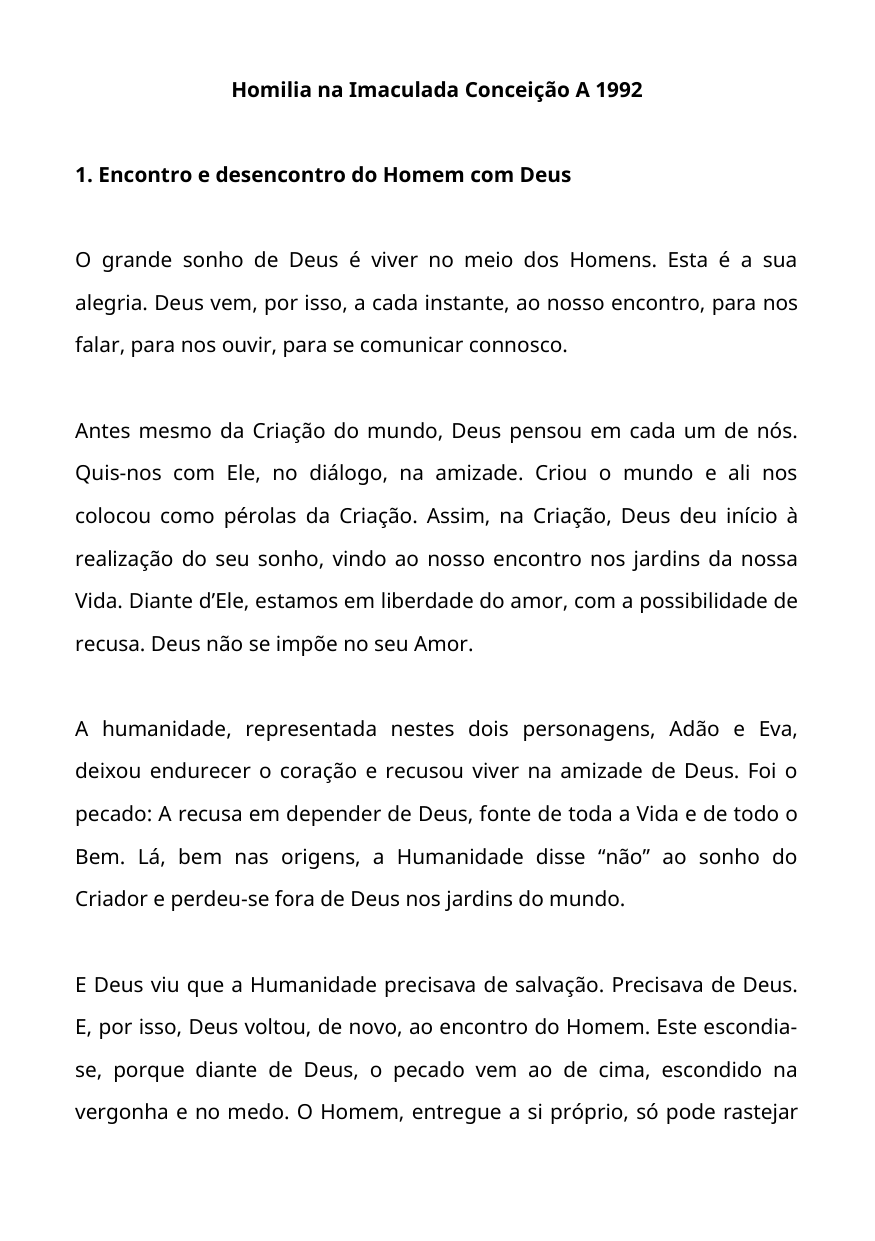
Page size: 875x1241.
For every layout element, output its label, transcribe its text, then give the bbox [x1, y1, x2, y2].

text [75, 970, 799, 1126]
text Antes mesmo da Criação do mundo, Deus pensou em cada um de nós. Quis-nos com Ele, no diálogo, na amizade. Criou o mundo e ali nos colocou como pérolas da Criação. Assim, na Criação, Deus deu início à realização do seu sonho, vindo ao nosso encontro nos jardins da nossa Vida. Diante d’Ele, estamos em liberdade do amor, com a possibilidade de recusa. Deus não se impõe no seu Amor. [75, 416, 799, 657]
text O grande sonho de Deus é viver no meio dos Homens. Esta é a sua alegria. Deus vem, por isso, a cada instante, ao nosso encontro, para nos falar, para nos ouvir, para se comunicar connosco. [75, 245, 799, 359]
text Homilia na Imaculada Conceição A 1992 [75, 75, 799, 103]
text 1. Encontro e desencontro do Homem com Deus [75, 160, 799, 189]
text A humanidade, representada nestes dois personagens, Adão e Eva, deixou endurecer o coração e recusou viver na amizade de Deus. Foi o pecado: A recusa em depender de Deus, fonte de toda a Vida e de todo o Bem. Lá, bem nas origens, a Humanidade disse “não” ao sonho do Criador e perdeu-se fora de Deus nos jardins do mundo. [75, 714, 799, 913]
